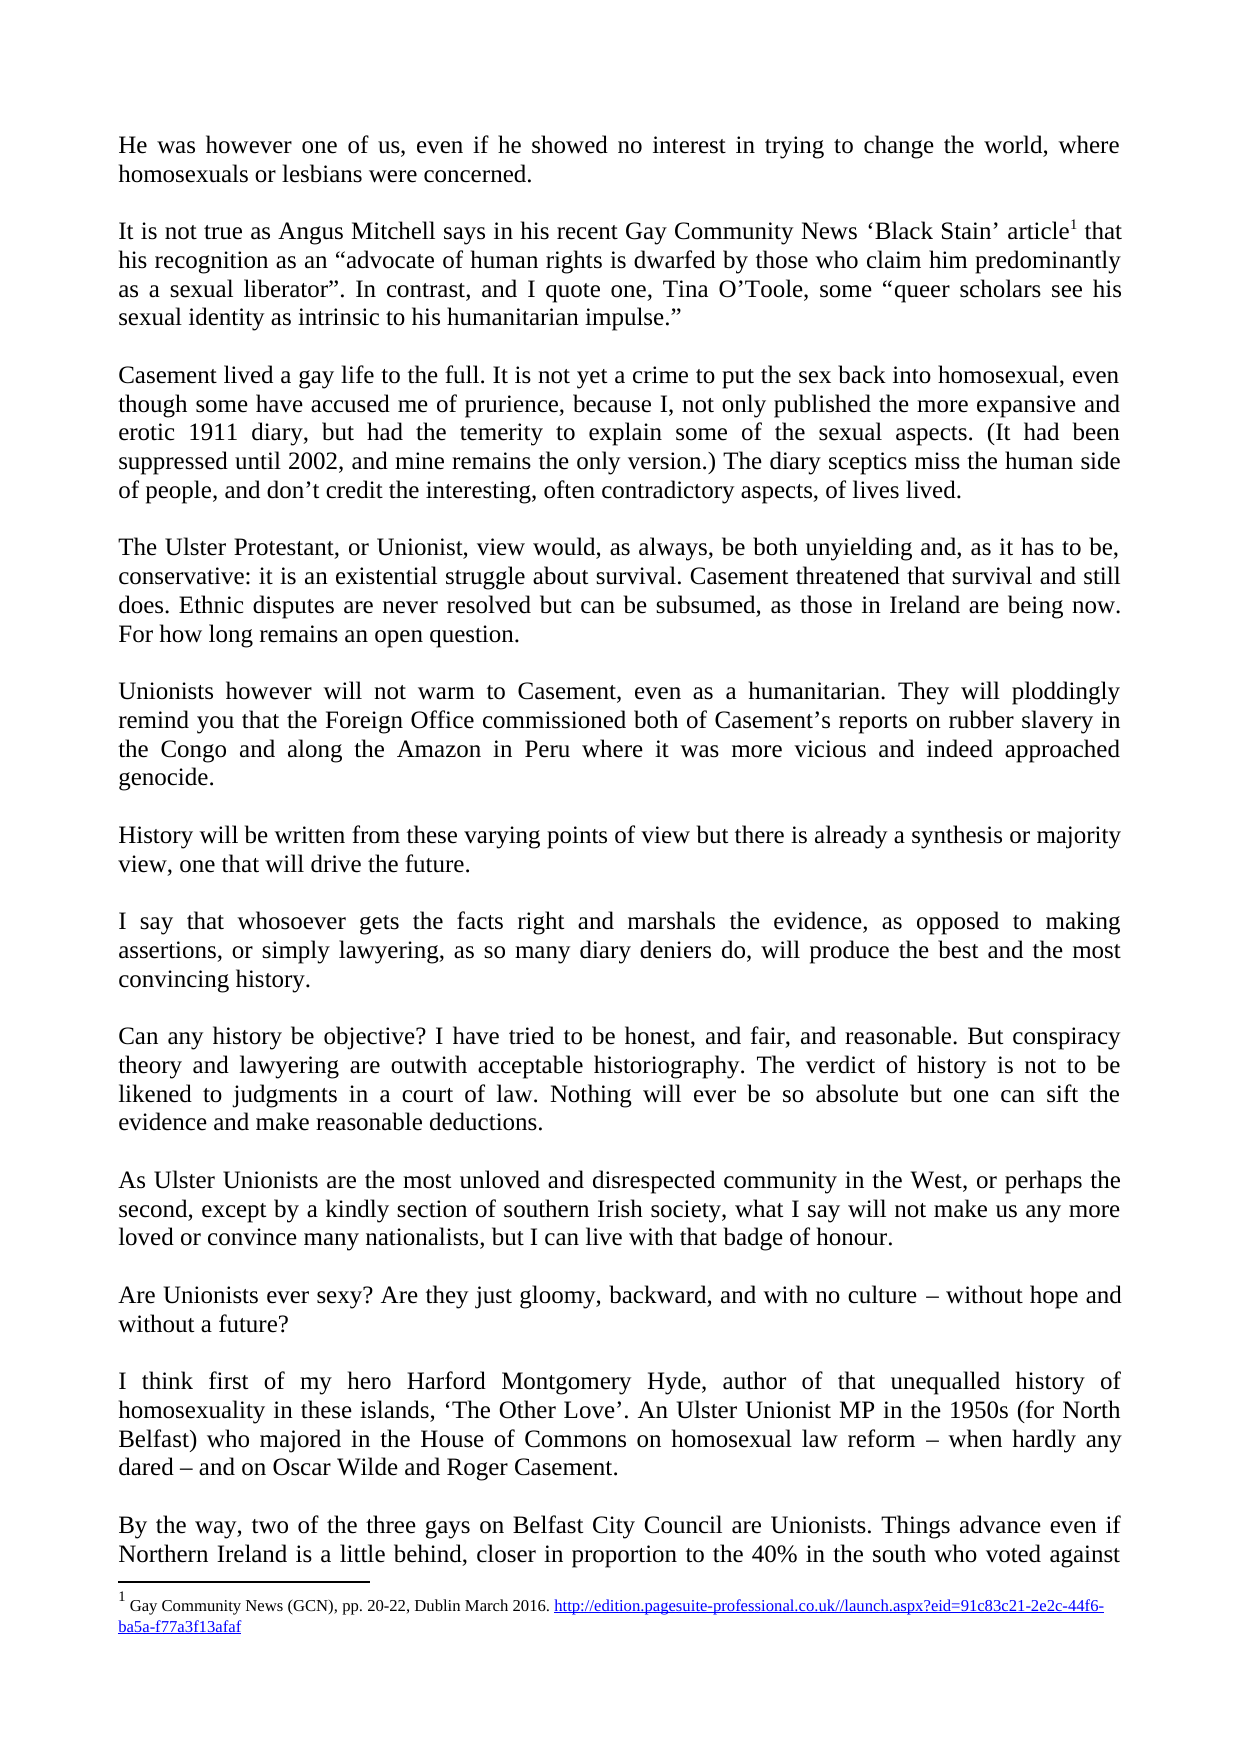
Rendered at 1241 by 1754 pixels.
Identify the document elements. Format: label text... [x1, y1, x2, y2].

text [118, 1510, 1122, 1567]
text Are Unionists ever sexy? Are they just gloomy, backward, and with no culture – without hope and without a future? [118, 1280, 1122, 1337]
text The Ulster Protestant, or Unionist, view would, as always, be both unyielding and, as it has to be, conservative: it is an existential struggle about survival. Casement threatened that survival and still does. Ethnic disputes are never resolved but can be subsumed, as those in Ireland are being now. For how long remains an open question. [118, 532, 1122, 647]
text History will be written from these varying points of view but there is already a synthesis or majority view, one that will drive the future. [118, 820, 1122, 877]
text He was however one of us, even if he showed no interest in trying to change the world, where homosexuals or lesbians were concerned. [118, 130, 1122, 187]
text I think first of my hero Harford Montgomery Hyde, author of that unequalled history of homosexuality in these islands, ‘The Other Love’. An Ulster Unionist MP in the 1950s (for North Belfast) who majored in the House of Commons on homosexual law reform – when hardly any dared – and on Oscar Wilde and Roger Casement. [118, 1366, 1122, 1481]
text Can any history be objective? I have tried to be honest, and fair, and reasonable. But conspiracy theory and lawyering are outwith acceptable historiography. The verdict of history is not to be likened to judgments in a court of law. Nothing will ever be so absolute but one can sift the evidence and make reasonable deductions. [118, 1021, 1122, 1136]
text Casement lived a gay life to the full. It is not yet a crime to put the sex back into homosexual, even though some have accused me of prurience, because I, not only published the more expansive and erotic 1911 diary, but had the temerity to explain some of the sexual aspects. (It had been suppressed until 2002, and mine remains the only version.) The diary sceptics miss the human side of people, and don’t credit the interesting, often contradictory aspects, of lives lived. [118, 360, 1122, 504]
text Unionists however will not warm to Casement, even as a humanitarian. They will ploddingly remind you that the Foreign Office commissioned both of Casement’s reports on rubber slavery in the Congo and along the Amazon in Peru where it was more vicious and indeed approached genocide. [118, 676, 1122, 791]
text It is not true as Angus Mitchell says in his recent Gay Community News ‘Black Stain’ article that his recognition as an “advocate of human rights is dwarfed by those who claim him predominantly as a sexual liberator”. In contrast, and I quote one, Tina O’Toole, some “queer scholars see his sexual identity as intrinsic to his humanitarian impulse.” [118, 216, 1122, 331]
text I say that whosoever gets the facts right and marshals the evidence, as opposed to making assertions, or simply lawyering, as so many diary deniers do, will produce the best and the most convincing history. [118, 906, 1122, 992]
text As Ulster Unionists are the most unloved and disrespected community in the West, or perhaps the second, except by a kindly section of southern Irish society, what I say will not make us any more loved or convince many nationalists, but I can live with that badge of honour. [118, 1165, 1122, 1251]
